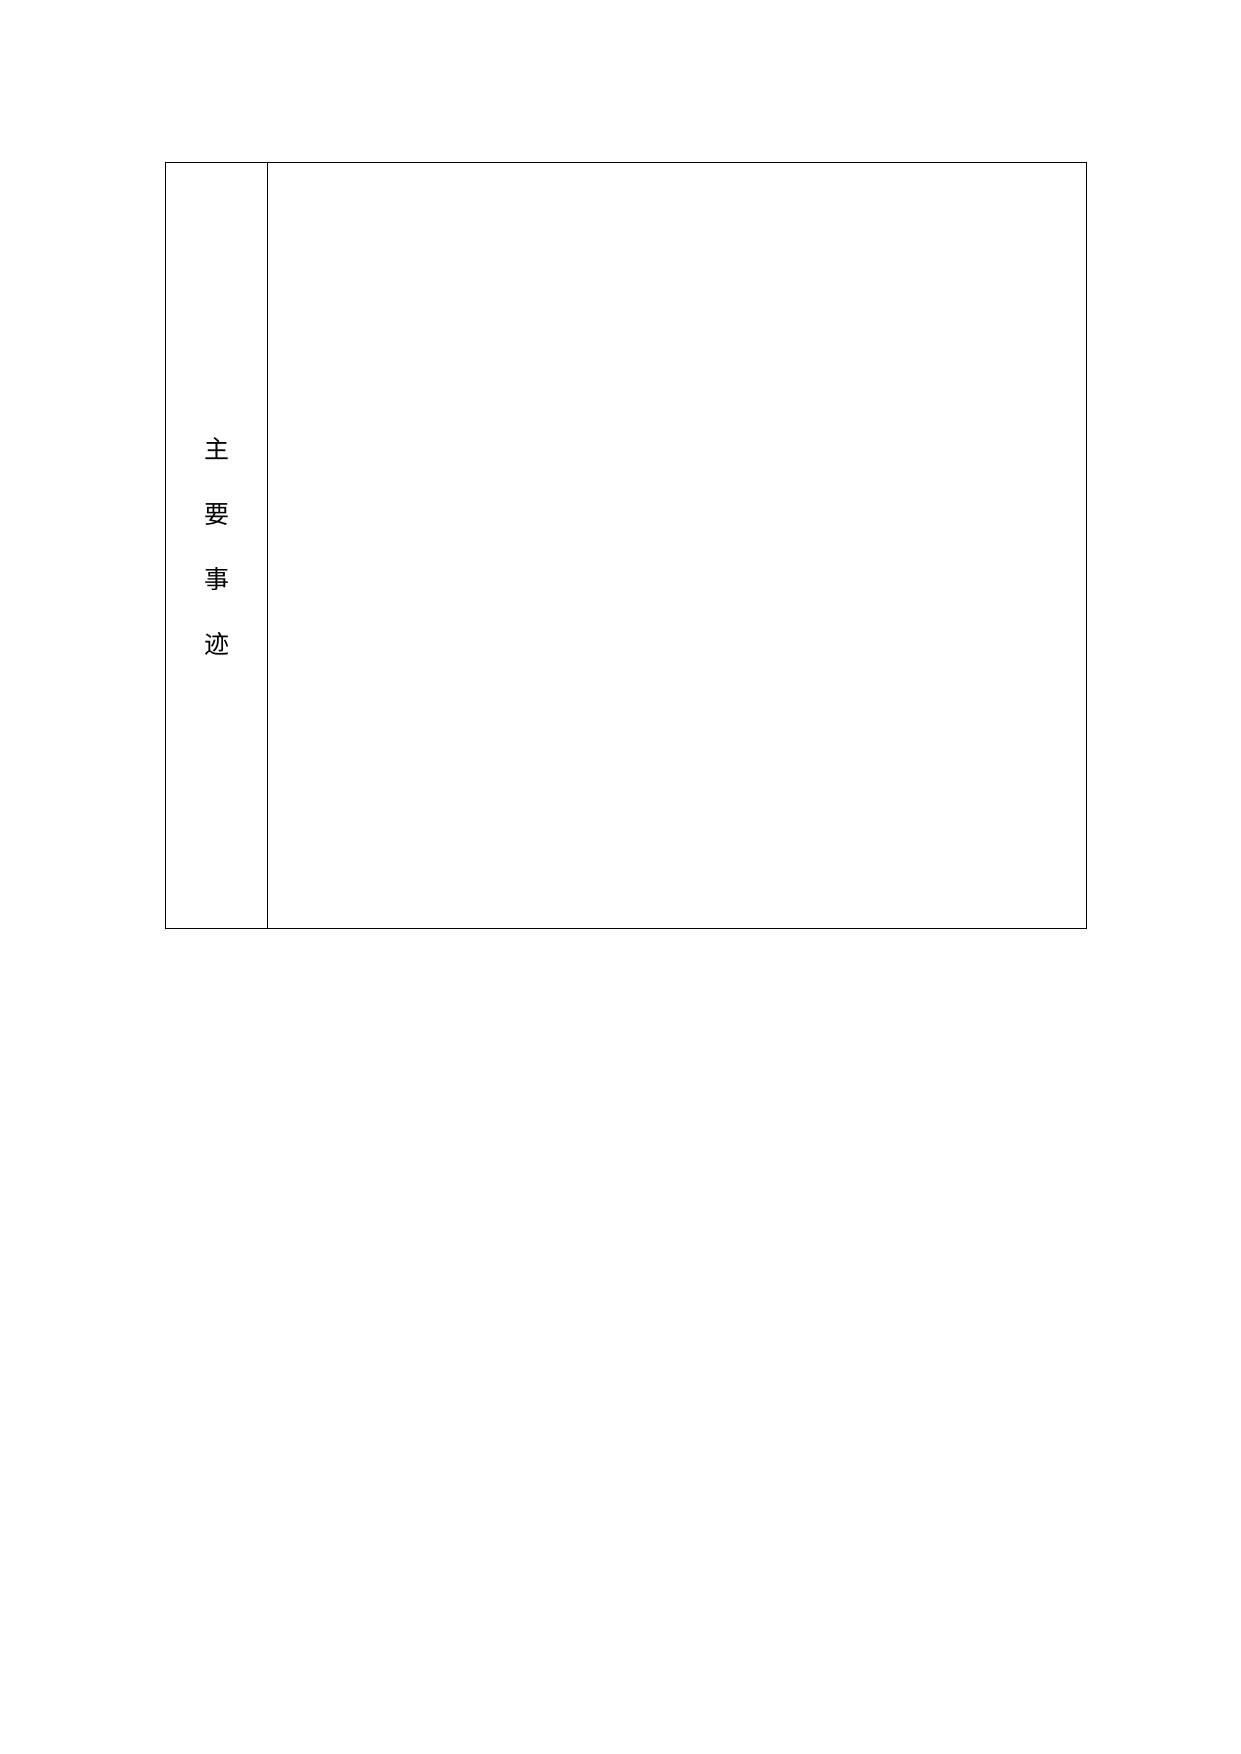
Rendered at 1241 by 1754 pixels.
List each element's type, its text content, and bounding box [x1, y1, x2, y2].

table_cell 主 要 事 迹 [166, 163, 267, 928]
table_cell [268, 163, 1086, 928]
